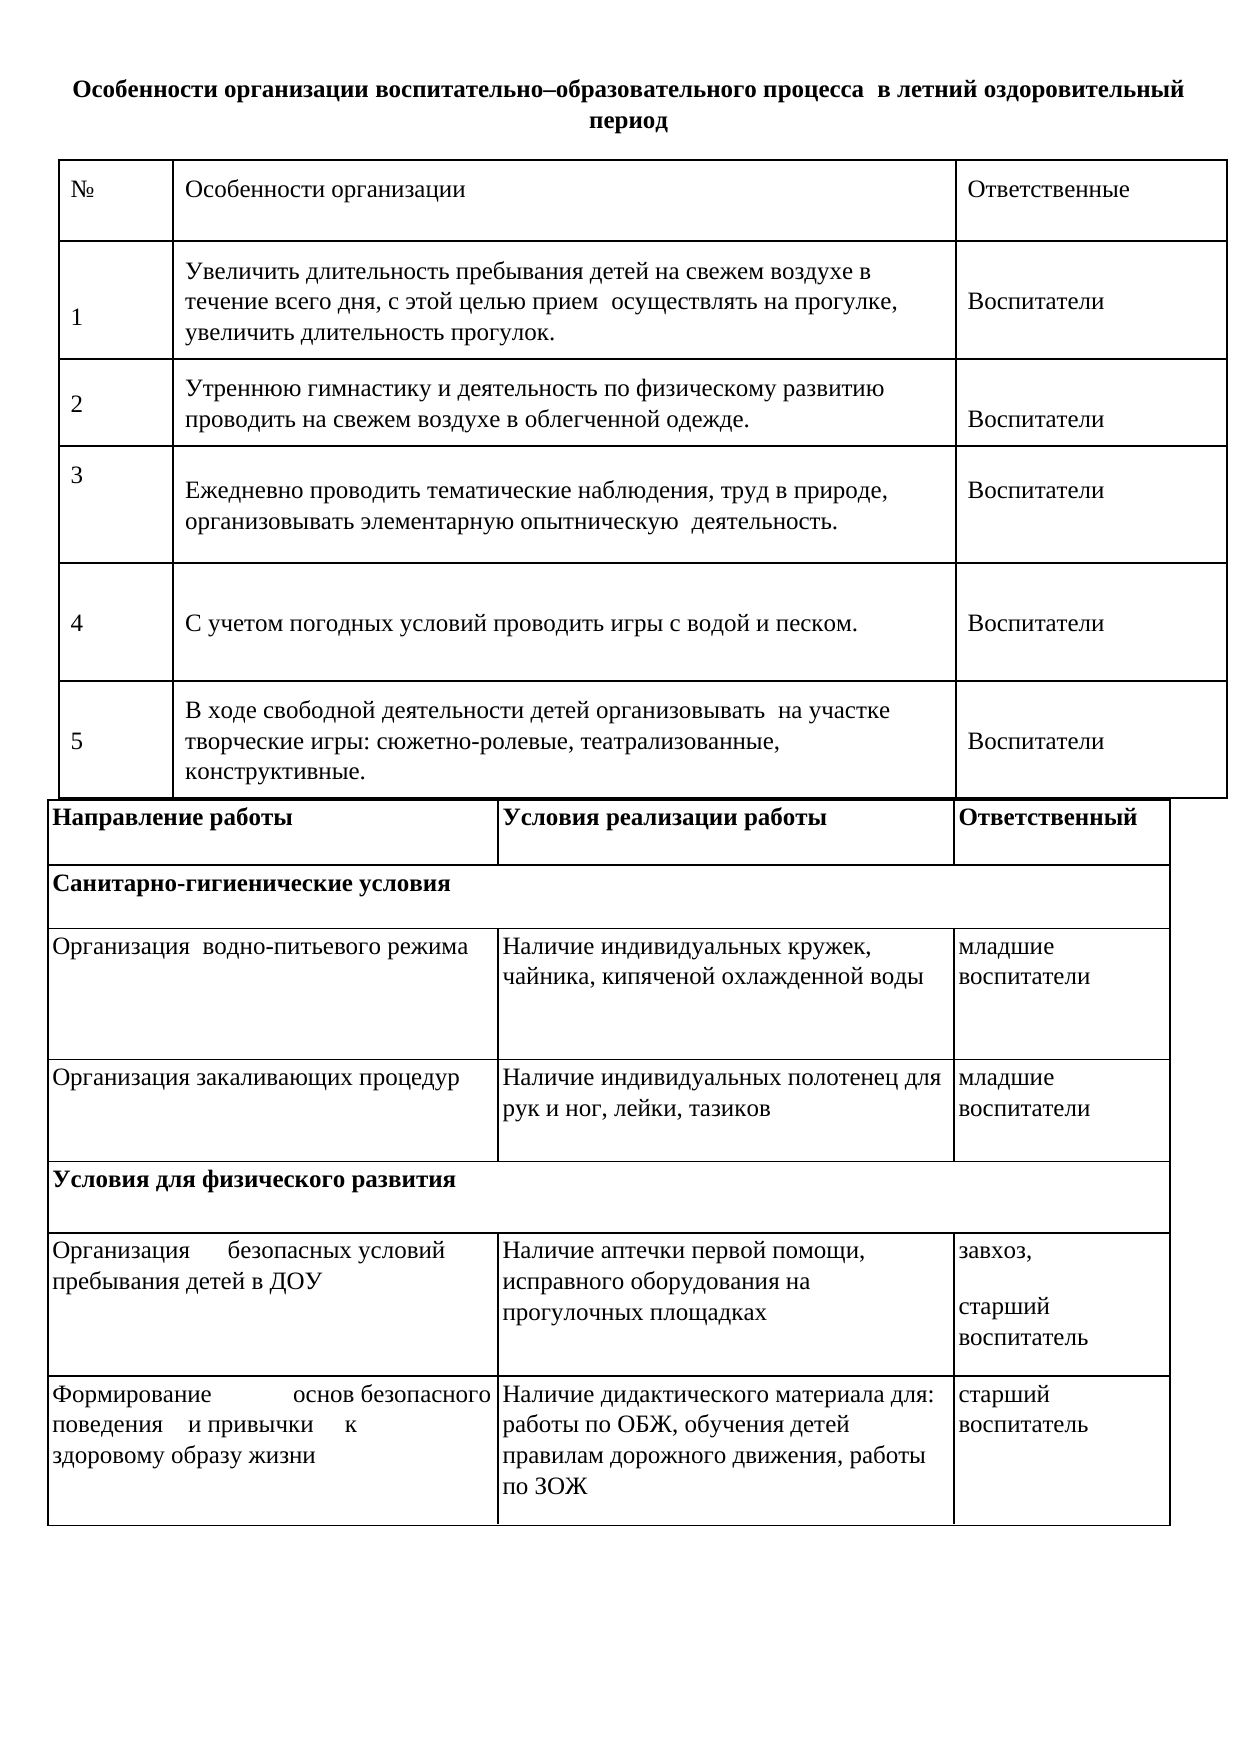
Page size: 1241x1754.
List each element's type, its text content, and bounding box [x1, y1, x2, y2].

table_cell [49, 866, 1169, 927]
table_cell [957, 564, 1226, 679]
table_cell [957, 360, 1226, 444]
text Особенности организации воспитательно–образовательного процесса в летний оздоровительный период [48, 73, 1209, 134]
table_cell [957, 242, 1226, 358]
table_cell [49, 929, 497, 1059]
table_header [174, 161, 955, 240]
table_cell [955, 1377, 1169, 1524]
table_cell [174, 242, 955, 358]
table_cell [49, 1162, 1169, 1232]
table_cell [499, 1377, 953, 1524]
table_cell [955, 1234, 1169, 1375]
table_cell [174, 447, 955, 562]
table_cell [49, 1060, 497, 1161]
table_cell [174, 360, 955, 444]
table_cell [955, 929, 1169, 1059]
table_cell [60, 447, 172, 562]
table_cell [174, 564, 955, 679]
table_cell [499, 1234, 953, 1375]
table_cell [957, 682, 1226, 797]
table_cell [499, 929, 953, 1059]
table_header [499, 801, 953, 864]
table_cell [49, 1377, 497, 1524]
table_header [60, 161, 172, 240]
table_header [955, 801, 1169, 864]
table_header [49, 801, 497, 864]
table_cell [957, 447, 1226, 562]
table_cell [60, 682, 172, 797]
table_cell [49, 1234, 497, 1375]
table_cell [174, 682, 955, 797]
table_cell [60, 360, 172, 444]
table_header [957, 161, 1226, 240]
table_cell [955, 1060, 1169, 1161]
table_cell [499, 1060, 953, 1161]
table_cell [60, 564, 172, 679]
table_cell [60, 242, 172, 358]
